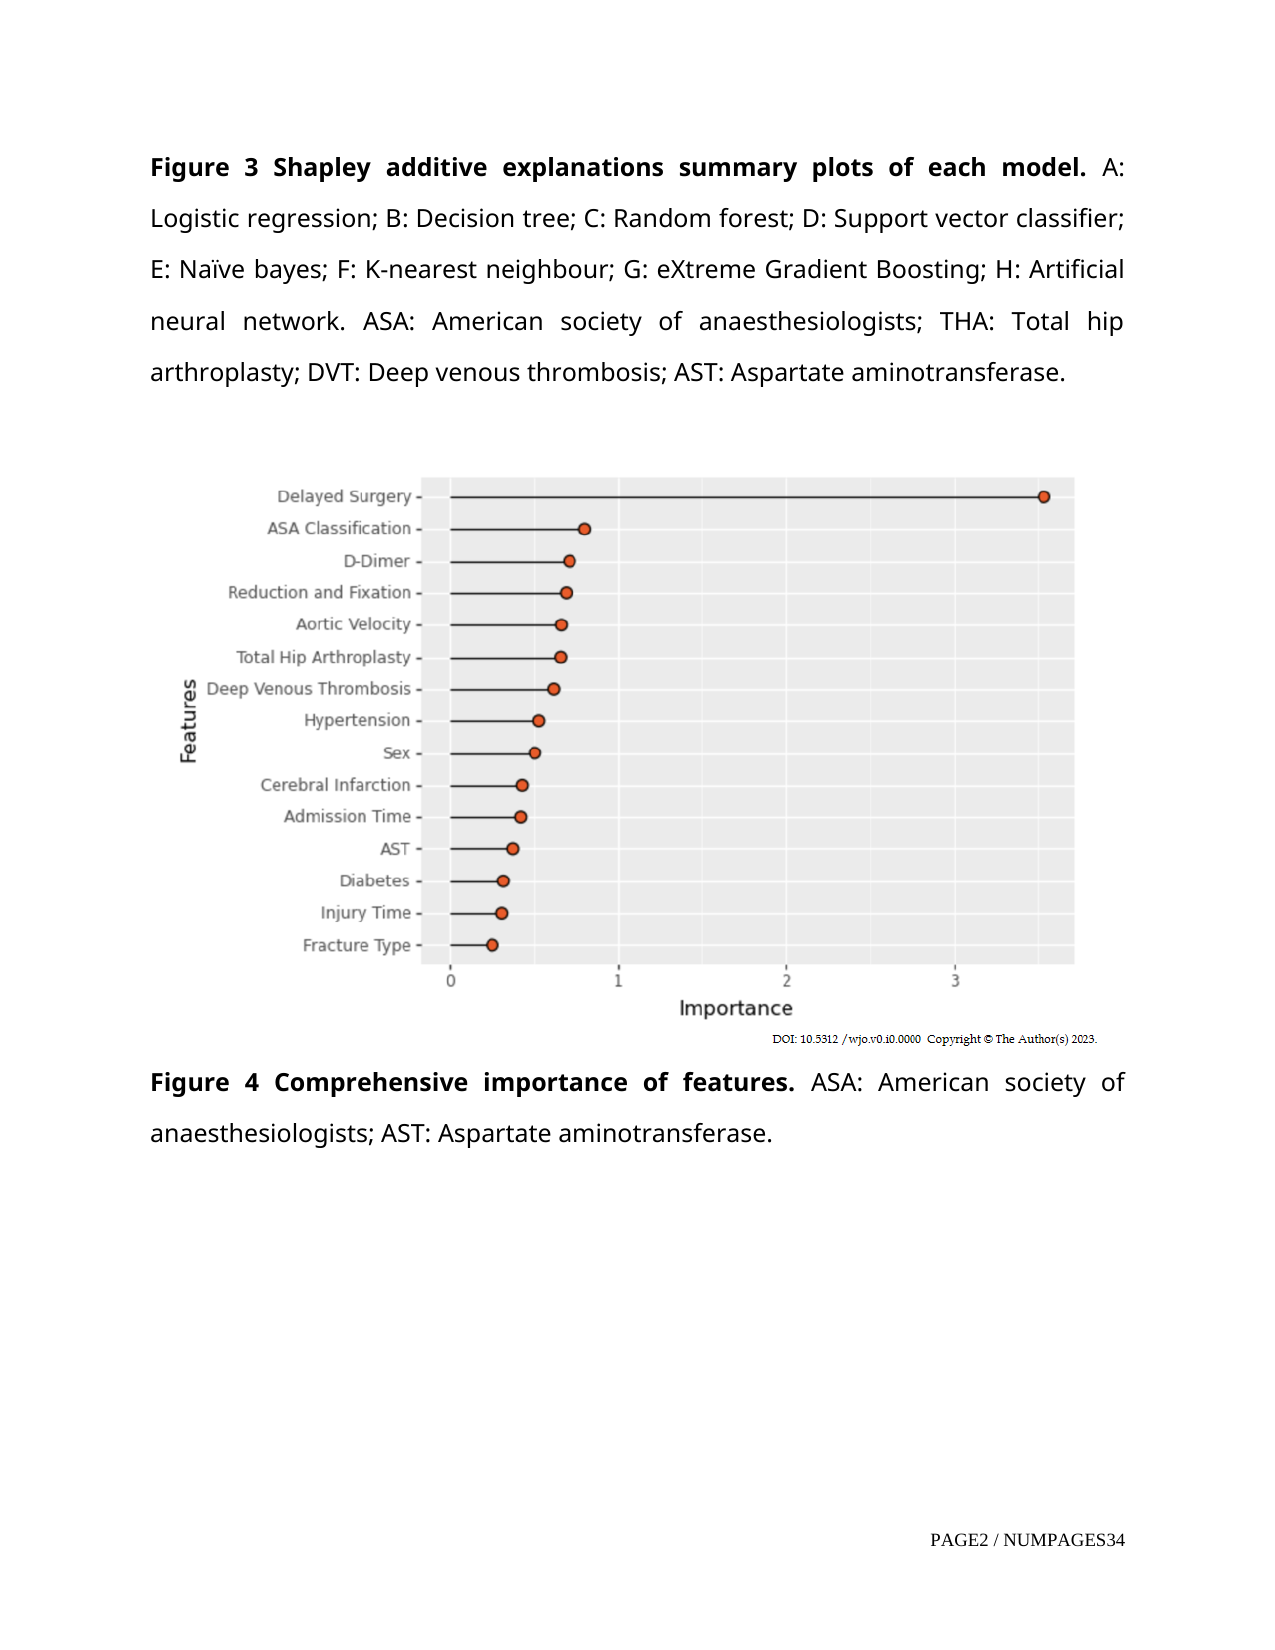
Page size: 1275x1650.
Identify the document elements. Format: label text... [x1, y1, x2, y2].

text Figure 4 Comprehensive importance of features. ASA: American society of anaesthesiologists; AST: Aspartate aminotransferase. [150, 1065, 1125, 1150]
text Figure 3 Shapley additive explanations summary plots of each model. A: Logistic regression; B: Decision tree; C: Random forest; D: Support vector classifier; E: Naïve bayes; F: K-nearest neighbour; G: eXtreme Gradient Boosting; H: Artificial neural network. ASA: American society of anaesthesiologists; THA: Total hip arthroplasty; DVT: Deep venous thrombosis; AST: Aspartate aminotransferase. [150, 150, 1125, 388]
picture [150, 448, 1125, 1051]
